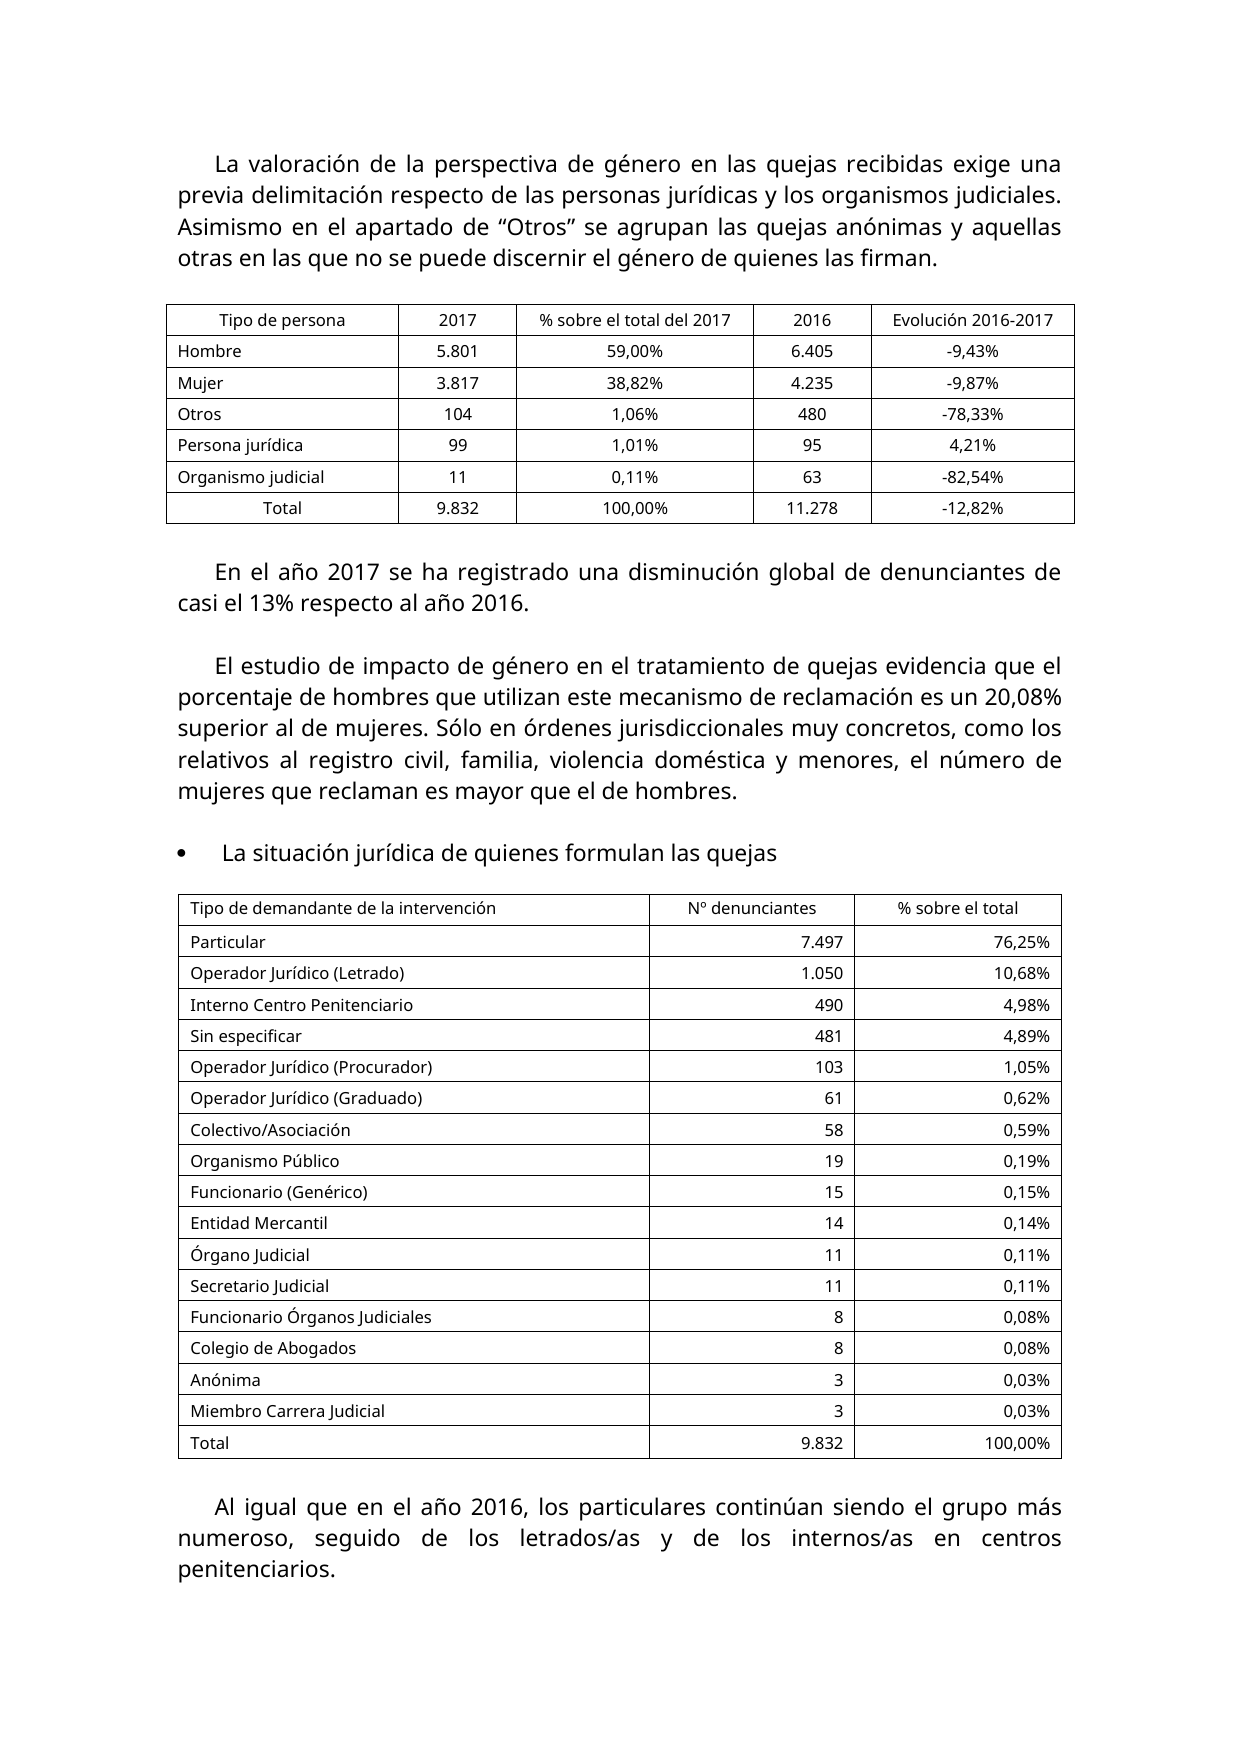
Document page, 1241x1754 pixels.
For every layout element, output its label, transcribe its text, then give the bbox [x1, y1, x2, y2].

table_cell 104 [399, 399, 516, 429]
table_cell -9,43% [872, 336, 1074, 367]
table_cell 14 [650, 1207, 854, 1237]
table_cell Colectivo/Asociación [179, 1114, 649, 1144]
table_cell 38,82% [517, 368, 753, 398]
table_cell 0,03% [855, 1364, 1061, 1394]
table_cell -12,82% [872, 493, 1074, 523]
table_cell 11.278 [754, 493, 871, 523]
table_cell 0,19% [855, 1145, 1061, 1175]
table_cell 15 [650, 1176, 854, 1206]
table_cell 11 [650, 1239, 854, 1269]
table_cell 1,05% [855, 1051, 1061, 1081]
table_cell 95 [754, 430, 871, 461]
table_cell Total [167, 493, 398, 523]
table_cell 3 [650, 1395, 854, 1425]
table_cell Interno Centro Penitenciario [179, 989, 649, 1019]
table_cell 0,08% [855, 1332, 1061, 1362]
table_header Evolución 2016-2017 [872, 305, 1074, 335]
table_cell 8 [650, 1332, 854, 1362]
table_cell 0,15% [855, 1176, 1061, 1206]
table_header Tipo de persona [167, 305, 398, 335]
table_cell 0,14% [855, 1207, 1061, 1237]
table_cell 4,98% [855, 989, 1061, 1019]
table_cell 1,06% [517, 399, 753, 429]
table_cell Anónima [179, 1364, 649, 1394]
table_cell 1,01% [517, 430, 753, 461]
table_cell 4.235 [754, 368, 871, 398]
table_cell Colegio de Abogados [179, 1332, 649, 1362]
text El estudio de impacto de género en el tratamiento de quejas evidencia que el porcentaje de hombres que utilizan este mecanismo de reclamación es un 20,08% superior al de mujeres. Sólo en órdenes jurisdiccionales muy concretos, como los relativos al registro civil, familia, violencia doméstica y menores, el número de mujeres que reclaman es mayor que el de hombres. [177, 649, 1063, 806]
table_cell 4,21% [872, 430, 1074, 461]
table_cell -82,54% [872, 462, 1074, 492]
table_header Nº denunciantes [650, 895, 854, 925]
table_cell 61 [650, 1082, 854, 1112]
table_cell 0,08% [855, 1301, 1061, 1331]
table_cell Operador Jurídico (Letrado) [179, 957, 649, 987]
table_cell 100,00% [517, 493, 753, 523]
text Al igual que en el año 2016, los particulares continúan siendo el grupo más numeroso, seguido de los letrados/as y de los internos/as en centros penitenciarios. [177, 1490, 1063, 1584]
table_cell 0,11% [855, 1270, 1061, 1300]
table_cell 11 [650, 1270, 854, 1300]
table_cell Secretario Judicial [179, 1270, 649, 1300]
table_cell 0,11% [517, 462, 753, 492]
table_cell Particular [179, 926, 649, 956]
table_cell 3.817 [399, 368, 516, 398]
table_cell -9,87% [872, 368, 1074, 398]
table_cell 5.801 [399, 336, 516, 367]
table_cell 7.497 [650, 926, 854, 956]
table_cell 9.832 [399, 493, 516, 523]
table_cell Total [179, 1426, 649, 1458]
table_cell Miembro Carrera Judicial [179, 1395, 649, 1425]
table_cell 11 [399, 462, 516, 492]
table_cell 490 [650, 989, 854, 1019]
table_cell 100,00% [855, 1426, 1061, 1458]
table_cell 59,00% [517, 336, 753, 367]
table_cell 58 [650, 1114, 854, 1144]
table_cell 3 [650, 1364, 854, 1394]
table_cell Entidad Mercantil [179, 1207, 649, 1237]
table_cell Hombre [167, 336, 398, 367]
table_cell 0,62% [855, 1082, 1061, 1112]
table_cell 76,25% [855, 926, 1061, 956]
table_cell 4,89% [855, 1020, 1061, 1050]
text En el año 2017 se ha registrado una disminución global de denunciantes de casi el 13% respecto al año 2016. [177, 556, 1063, 618]
table_cell Operador Jurídico (Graduado) [179, 1082, 649, 1112]
table_cell 1.050 [650, 957, 854, 987]
table_cell 103 [650, 1051, 854, 1081]
table_cell 480 [754, 399, 871, 429]
table_cell Funcionario Órganos Judiciales [179, 1301, 649, 1331]
table_header 2016 [754, 305, 871, 335]
table_cell 0,59% [855, 1114, 1061, 1144]
table_cell 10,68% [855, 957, 1061, 987]
table_cell Persona jurídica [167, 430, 398, 461]
table_cell 0,03% [855, 1395, 1061, 1425]
table_cell Mujer [167, 368, 398, 398]
table_header % sobre el total [855, 895, 1061, 925]
table_cell Otros [167, 399, 398, 429]
table_cell Órgano Judicial [179, 1239, 649, 1269]
table_cell -78,33% [872, 399, 1074, 429]
table_cell 9.832 [650, 1426, 854, 1458]
table_cell 8 [650, 1301, 854, 1331]
table_cell 0,11% [855, 1239, 1061, 1269]
table_cell 481 [650, 1020, 854, 1050]
table_cell Organismo judicial [167, 462, 398, 492]
table_cell Sin especificar [179, 1020, 649, 1050]
list La situación jurídica de quienes formulan las quejas [177, 837, 1063, 868]
table_header Tipo de demandante de la intervención [179, 895, 649, 925]
text La valoración de la perspectiva de género en las quejas recibidas exige una previa delimitación respecto de las personas jurídicas y los organismos judiciales. Asimismo en el apartado de “Otros” se agrupan las quejas anónimas y aquellas otras en las que no se puede discernir el género de quienes las firman. [177, 148, 1063, 273]
table_cell Funcionario (Genérico) [179, 1176, 649, 1206]
table_cell 6.405 [754, 336, 871, 367]
table_cell Operador Jurídico (Procurador) [179, 1051, 649, 1081]
table_cell Organismo Público [179, 1145, 649, 1175]
table_cell 63 [754, 462, 871, 492]
table_cell 99 [399, 430, 516, 461]
table_cell 19 [650, 1145, 854, 1175]
table_header 2017 [399, 305, 516, 335]
table_header % sobre el total del 2017 [517, 305, 753, 335]
